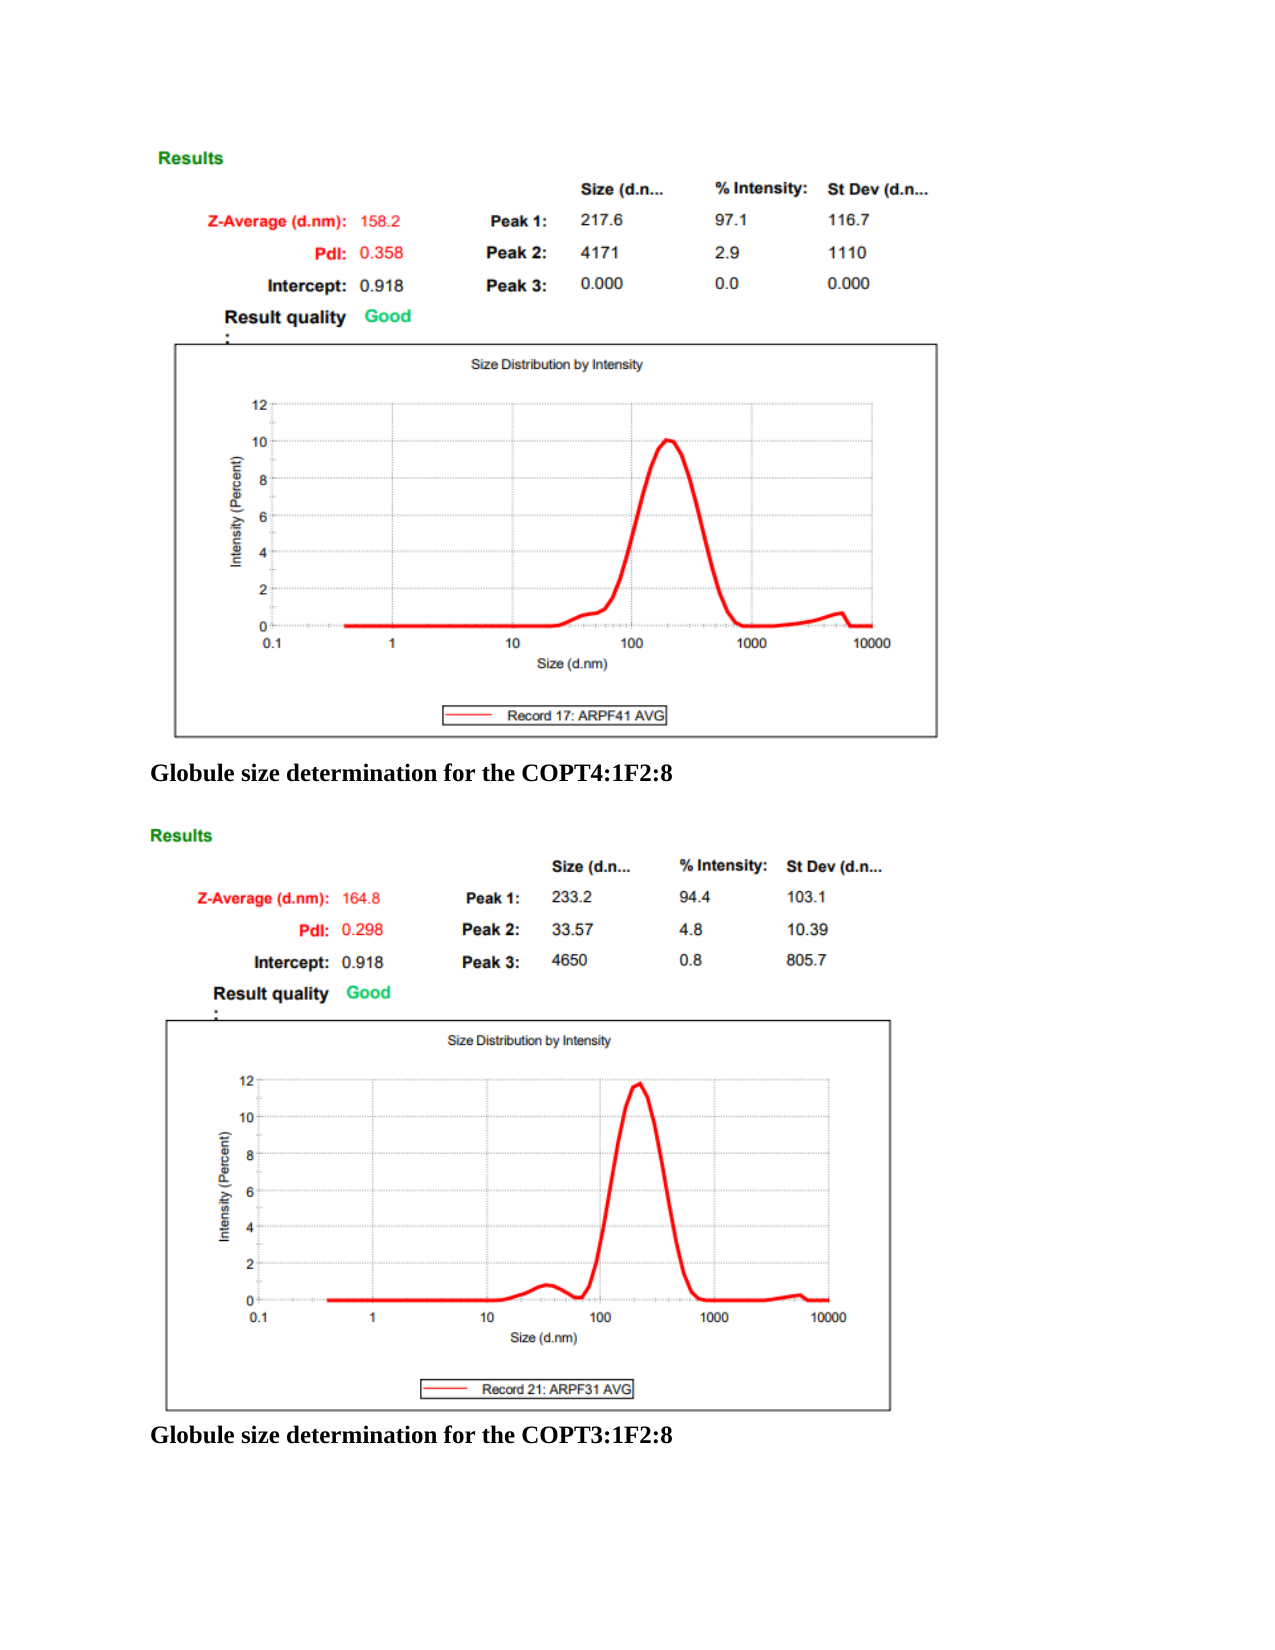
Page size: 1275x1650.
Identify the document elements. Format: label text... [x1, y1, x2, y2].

text Globule size determination for the COPT3:1F2:8 [150, 1420, 1125, 1449]
text Globule size determination for the COPT4:1F2:8 [150, 758, 1125, 787]
